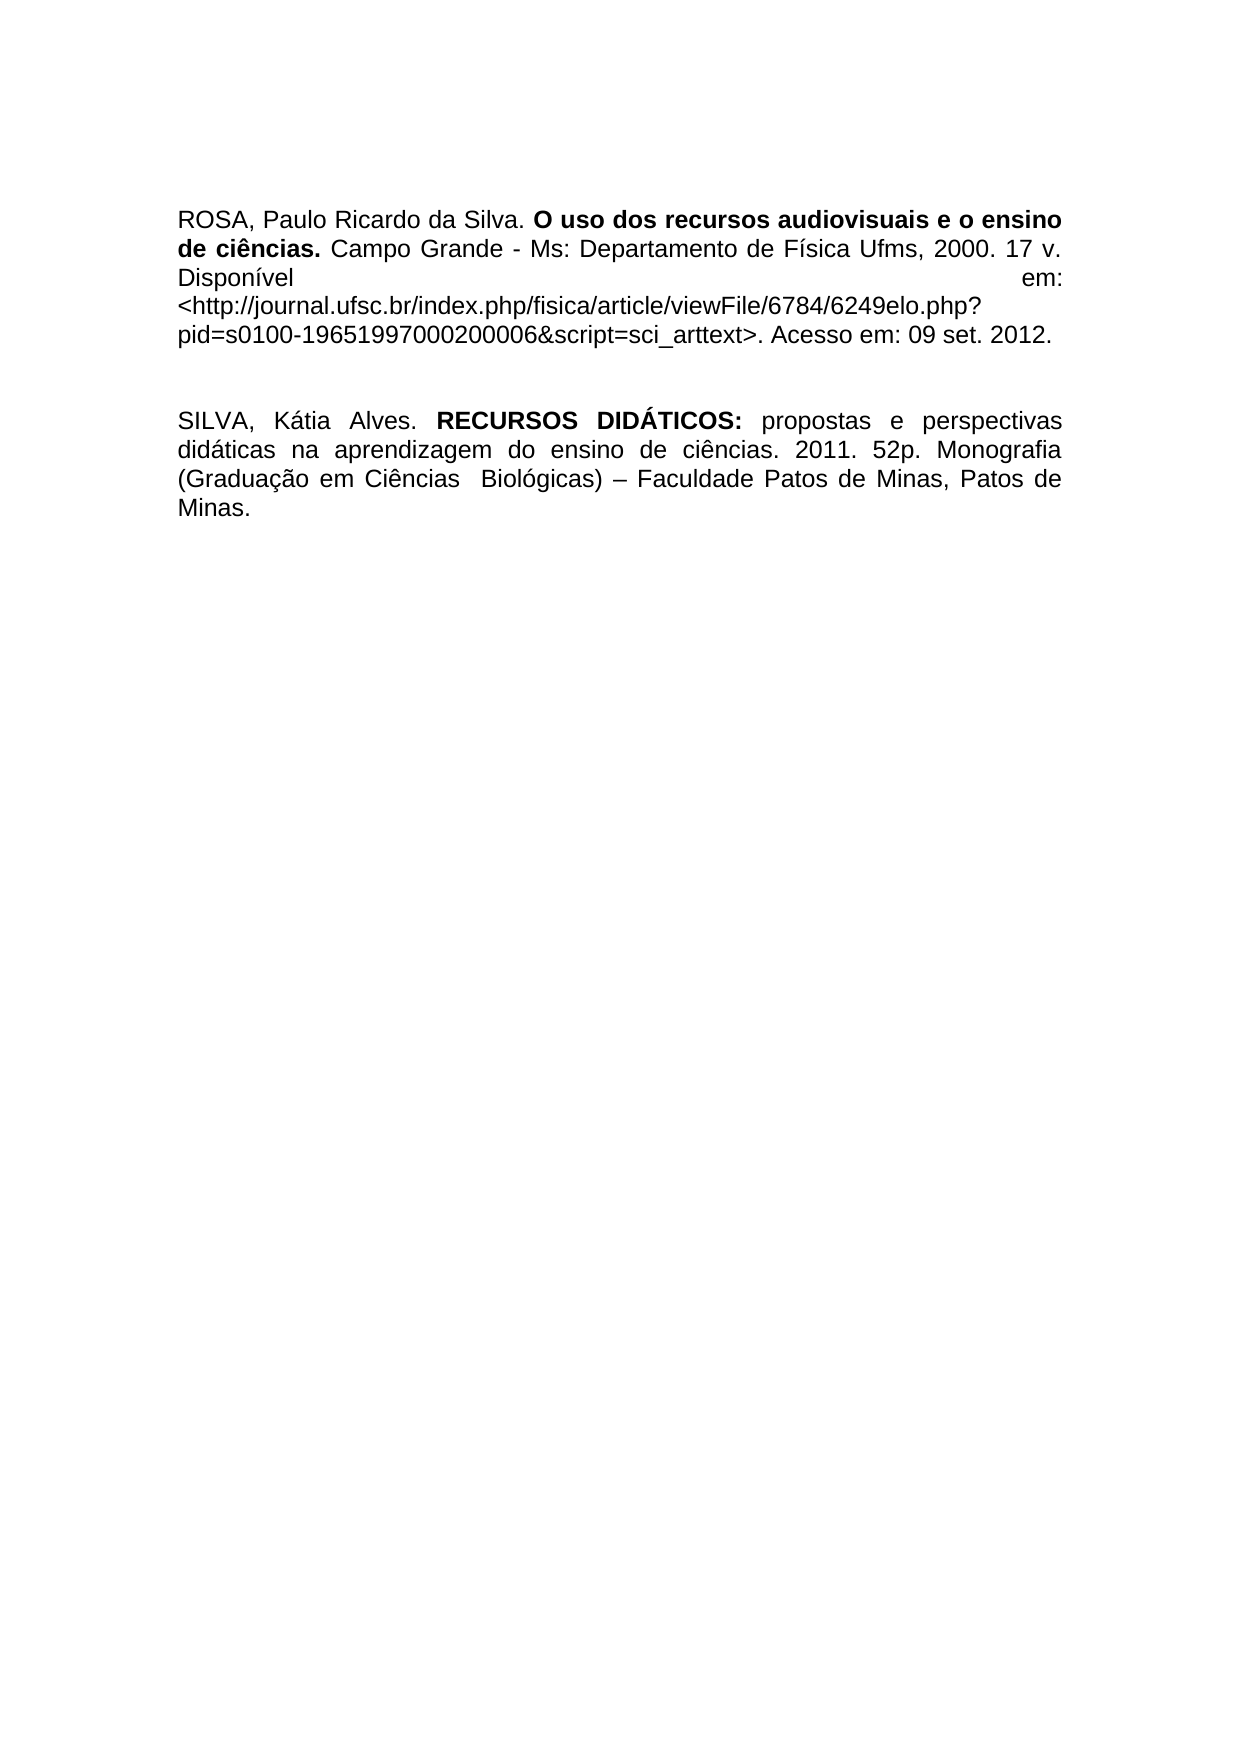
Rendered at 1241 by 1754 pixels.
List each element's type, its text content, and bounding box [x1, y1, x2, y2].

text ROSA, Paulo Ricardo da Silva. O uso dos recursos audiovisuais e o ensino de ciências. Campo Grande - Ms: Departamento de Física Ufms, 2000. 17 v. Disponível em: <http://journal.ufsc.br/index.php/fisica/article/viewFile/6784/6249elo.php?pid=s0100-19651997000200006&script=sci_arttext>. Acesso em: 09 set. 2012. [177, 205, 1063, 349]
text SILVA, Kátia Alves. RECURSOS DIDÁTICOS: propostas e perspectivas didáticas na aprendizagem do ensino de ciências. 2011. 52p. Monografia (Graduação em Ciências Biológicas) – Faculdade Patos de Minas, Patos de Minas. [177, 406, 1063, 521]
